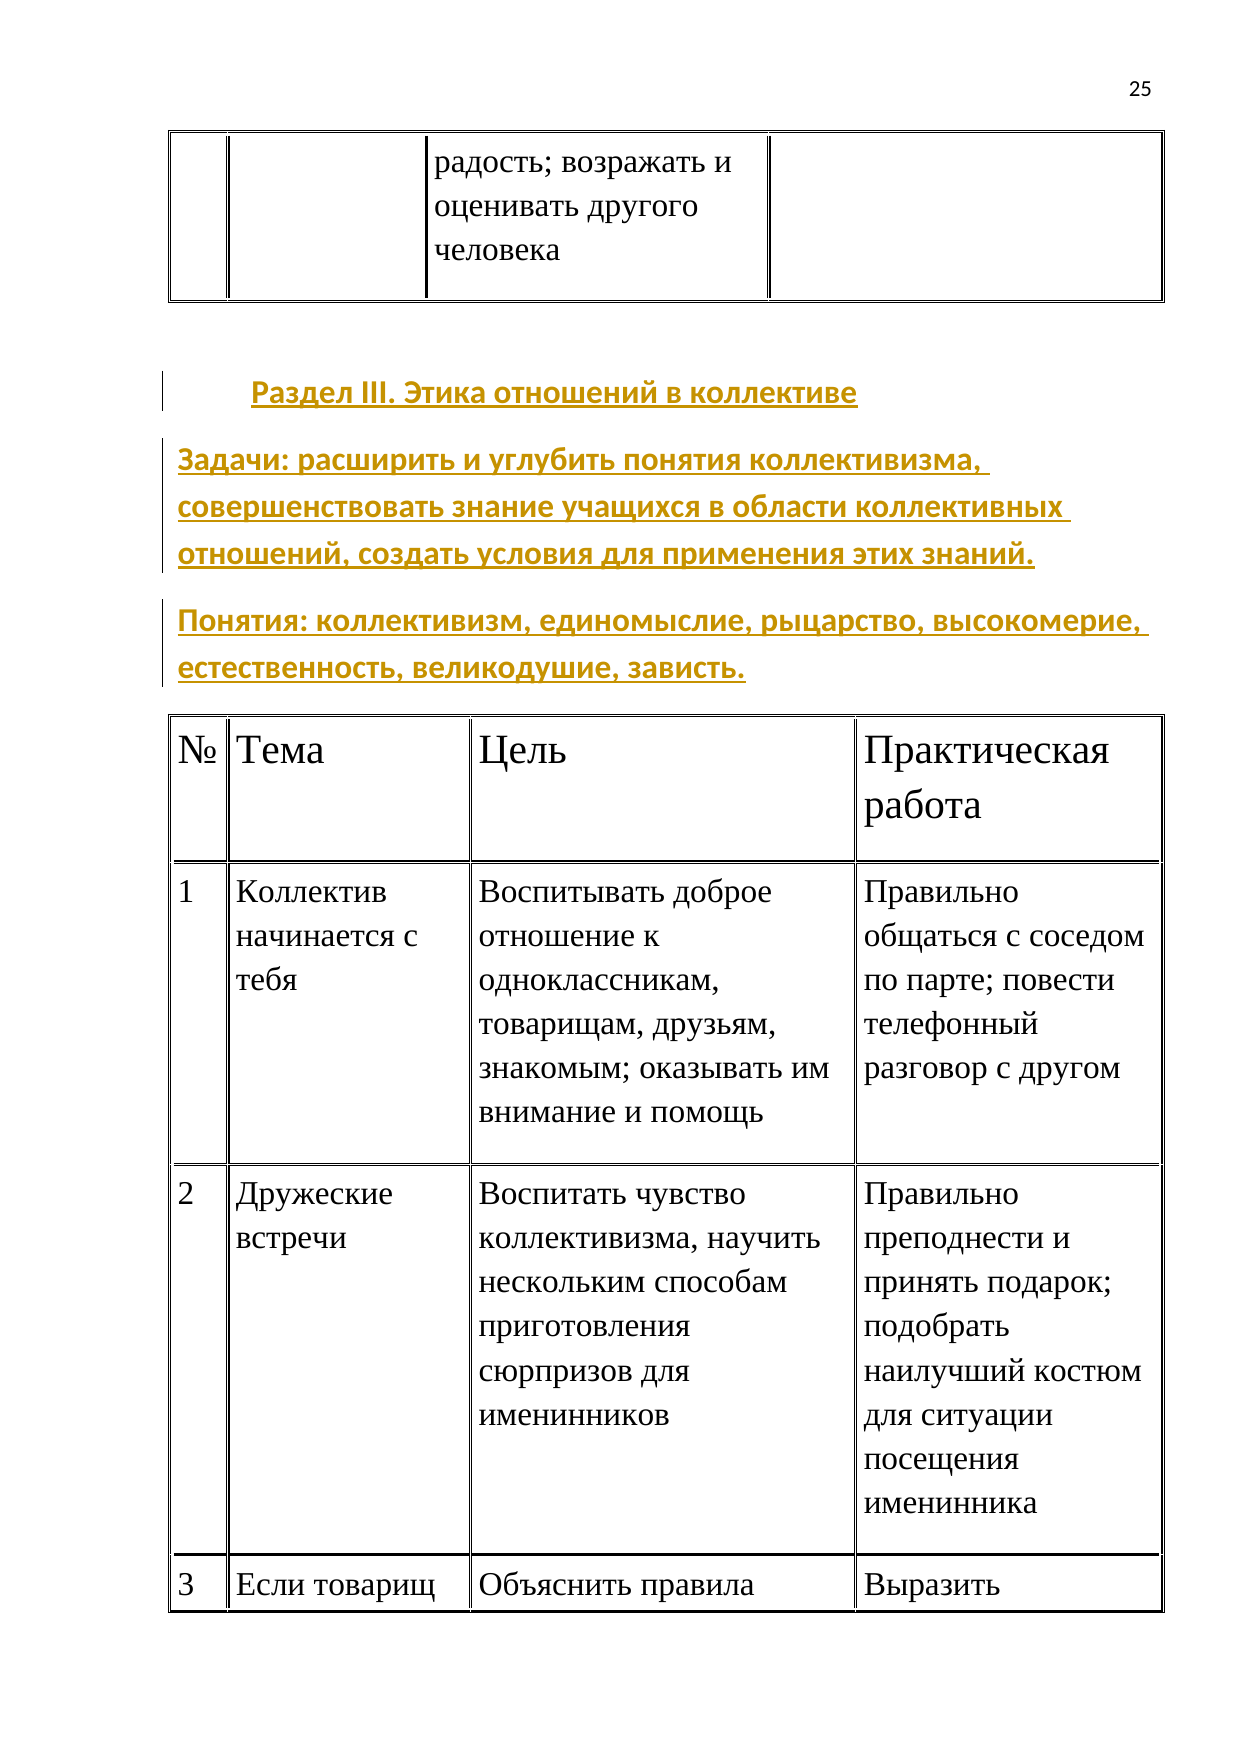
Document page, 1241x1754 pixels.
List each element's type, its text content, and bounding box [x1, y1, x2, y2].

table_cell 1 [171, 860, 226, 1162]
table_header Цель [471, 717, 856, 860]
table_cell 2 [171, 1163, 226, 1553]
table_header Практическая работа [856, 717, 1161, 860]
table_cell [856, 1553, 1163, 1610]
table_cell Дружеские встречи [230, 1166, 469, 1553]
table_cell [769, 133, 1161, 300]
table_cell 6 [169, 131, 228, 300]
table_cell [228, 133, 426, 300]
table_cell Правильно преподнести и принять подарок; подобрать наилучший костюм для ситуации посещения именинника [857, 1163, 1162, 1553]
table_cell Правильно общаться с соседом по парте; повести телефонный разговор с другом [857, 860, 1162, 1162]
table_cell Воспитать чувство коллективизма, научить нескольким способам приготовления сюрпризов для именинников [472, 1166, 854, 1553]
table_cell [471, 1556, 856, 1610]
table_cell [426, 131, 769, 300]
table_cell 3 [169, 1553, 228, 1610]
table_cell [228, 1556, 471, 1610]
table_cell Воспитывать доброе отношение к одноклассникам, товарищам, друзьям, знакомым; оказывать им внимание и помощь [472, 864, 854, 1162]
table_cell Коллектив начинается с тебя [230, 864, 469, 1162]
table_header № [169, 715, 228, 860]
table_header Тема [228, 717, 471, 860]
